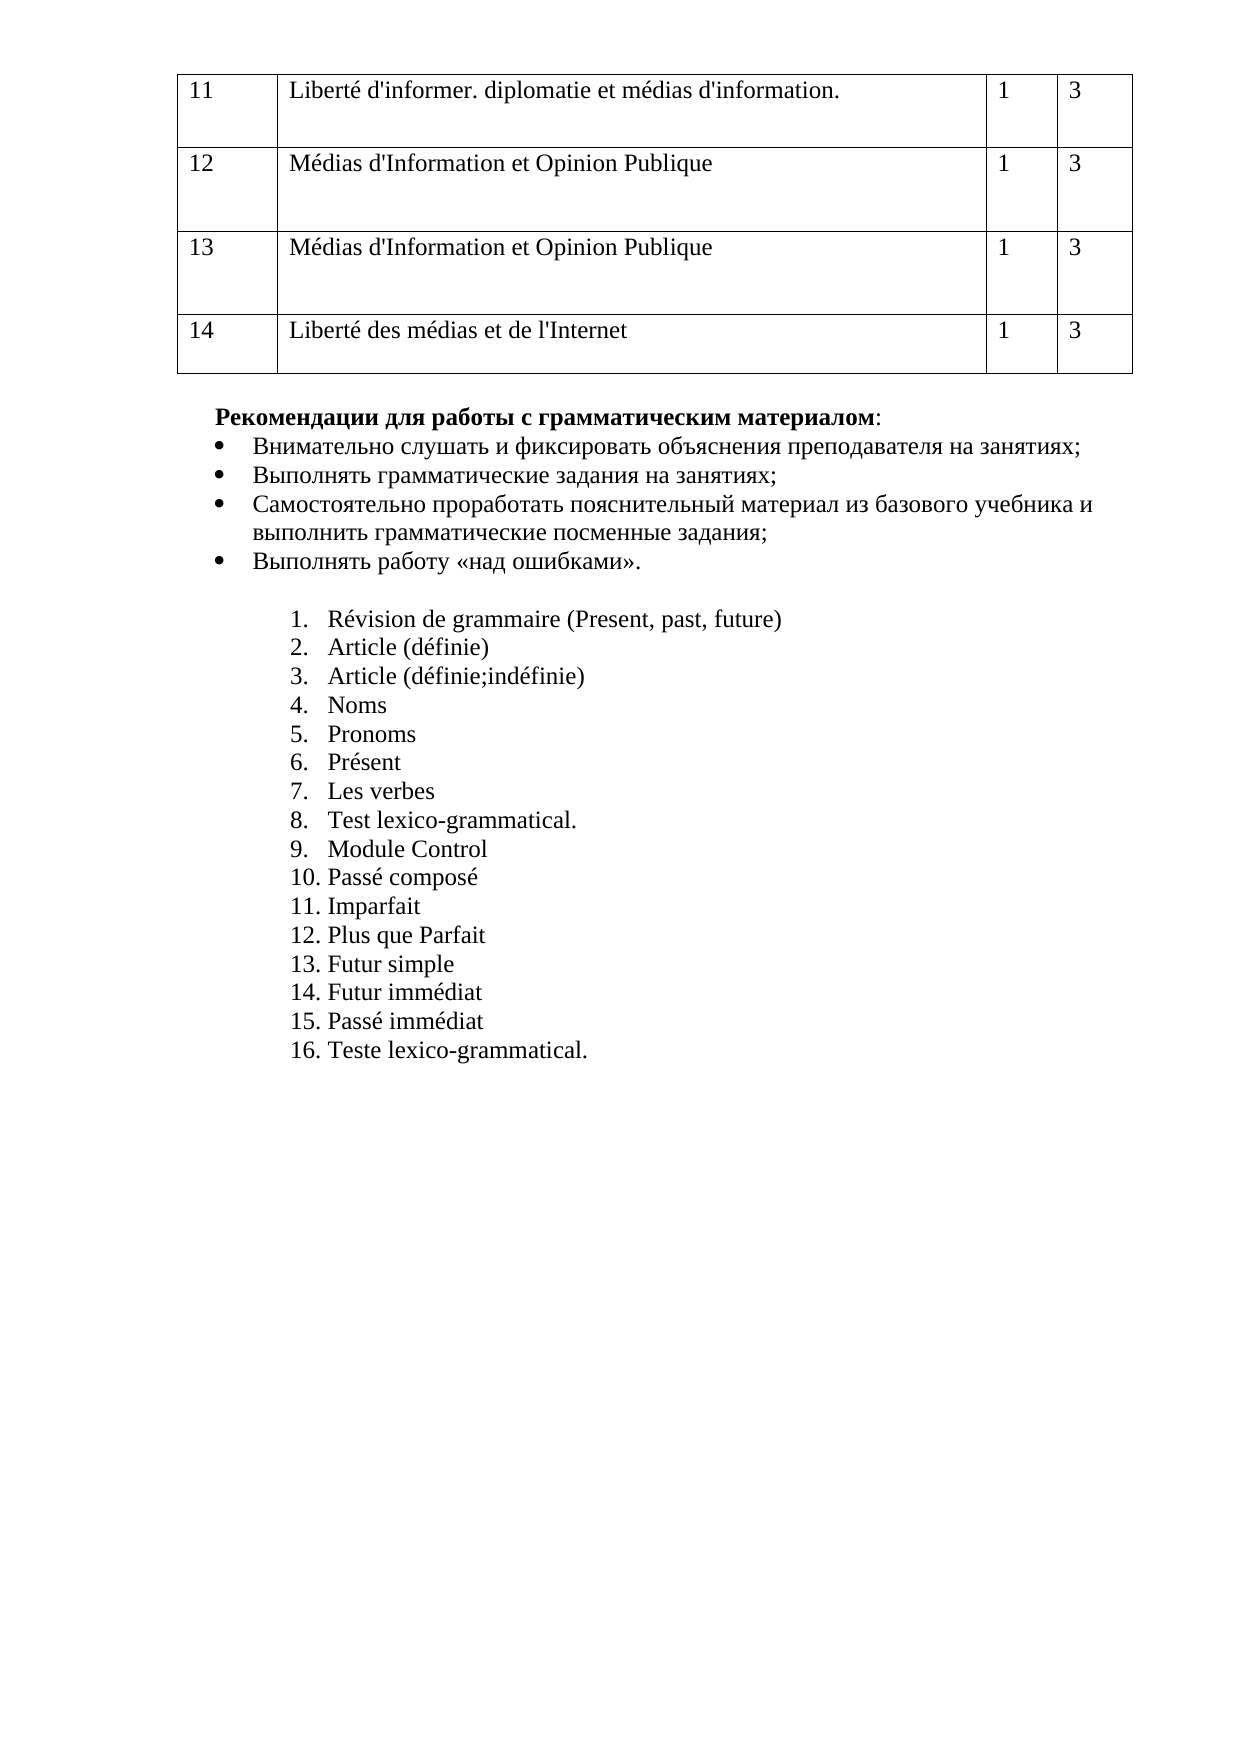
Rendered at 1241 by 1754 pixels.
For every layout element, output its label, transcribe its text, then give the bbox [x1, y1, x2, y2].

table_cell Liberté des médias et de l'Internet [278, 315, 986, 373]
table_cell 13 [178, 232, 277, 314]
list Article (définie) [290, 632, 1152, 661]
list Plus que Parfait [290, 920, 1152, 949]
list Pronoms [290, 719, 1152, 747]
table_cell 1 [987, 232, 1057, 314]
list Module Control [290, 834, 1152, 862]
table_cell Liberté d'informer. diplomatie et médias d'information. [278, 75, 986, 147]
table_cell 3 [1058, 232, 1132, 314]
list Futur simple [290, 949, 1152, 977]
list Imparfait [290, 891, 1152, 920]
list Самостоятельно проработать пояснительный материал из базового учебника и выполнить грамматические посменные задания; [215, 489, 1152, 546]
list Les verbes [290, 776, 1152, 805]
list Présent [290, 747, 1152, 776]
table_cell 11 [178, 75, 277, 147]
table_cell 3 [1058, 315, 1132, 373]
list Выполнять грамматические задания на занятиях; [215, 460, 1152, 489]
table_cell Médias d'Information et Opinion Publique [278, 148, 986, 231]
list Révision de grammaire (Present, past, future) [290, 604, 1152, 632]
table_cell 1 [987, 148, 1057, 231]
list Futur immédiat [290, 977, 1152, 1006]
list Noms [290, 690, 1152, 719]
text Рекомендации для работы с грамматическим материалом: [177, 402, 1152, 431]
list Passé composé [290, 862, 1152, 891]
table_cell Médias d'Information et Opinion Publique [278, 232, 986, 314]
table_cell 3 [1058, 75, 1132, 147]
list Passé immédiat [290, 1006, 1152, 1035]
table_cell 12 [178, 148, 277, 231]
list Test lexico-grammatical. [290, 805, 1152, 834]
table_cell 3 [1058, 148, 1132, 231]
list Article (définie;indéfinie) [290, 661, 1152, 690]
list Выполнять работу «над ошибками». [215, 546, 1152, 575]
table_cell 14 [178, 315, 277, 373]
list Teste lexico-grammatical. [290, 1035, 1152, 1064]
table_cell 1 [987, 315, 1057, 373]
list Внимательно слушать и фиксировать объяснения преподавателя на занятиях; [215, 431, 1152, 460]
table_cell 1 [987, 75, 1057, 147]
